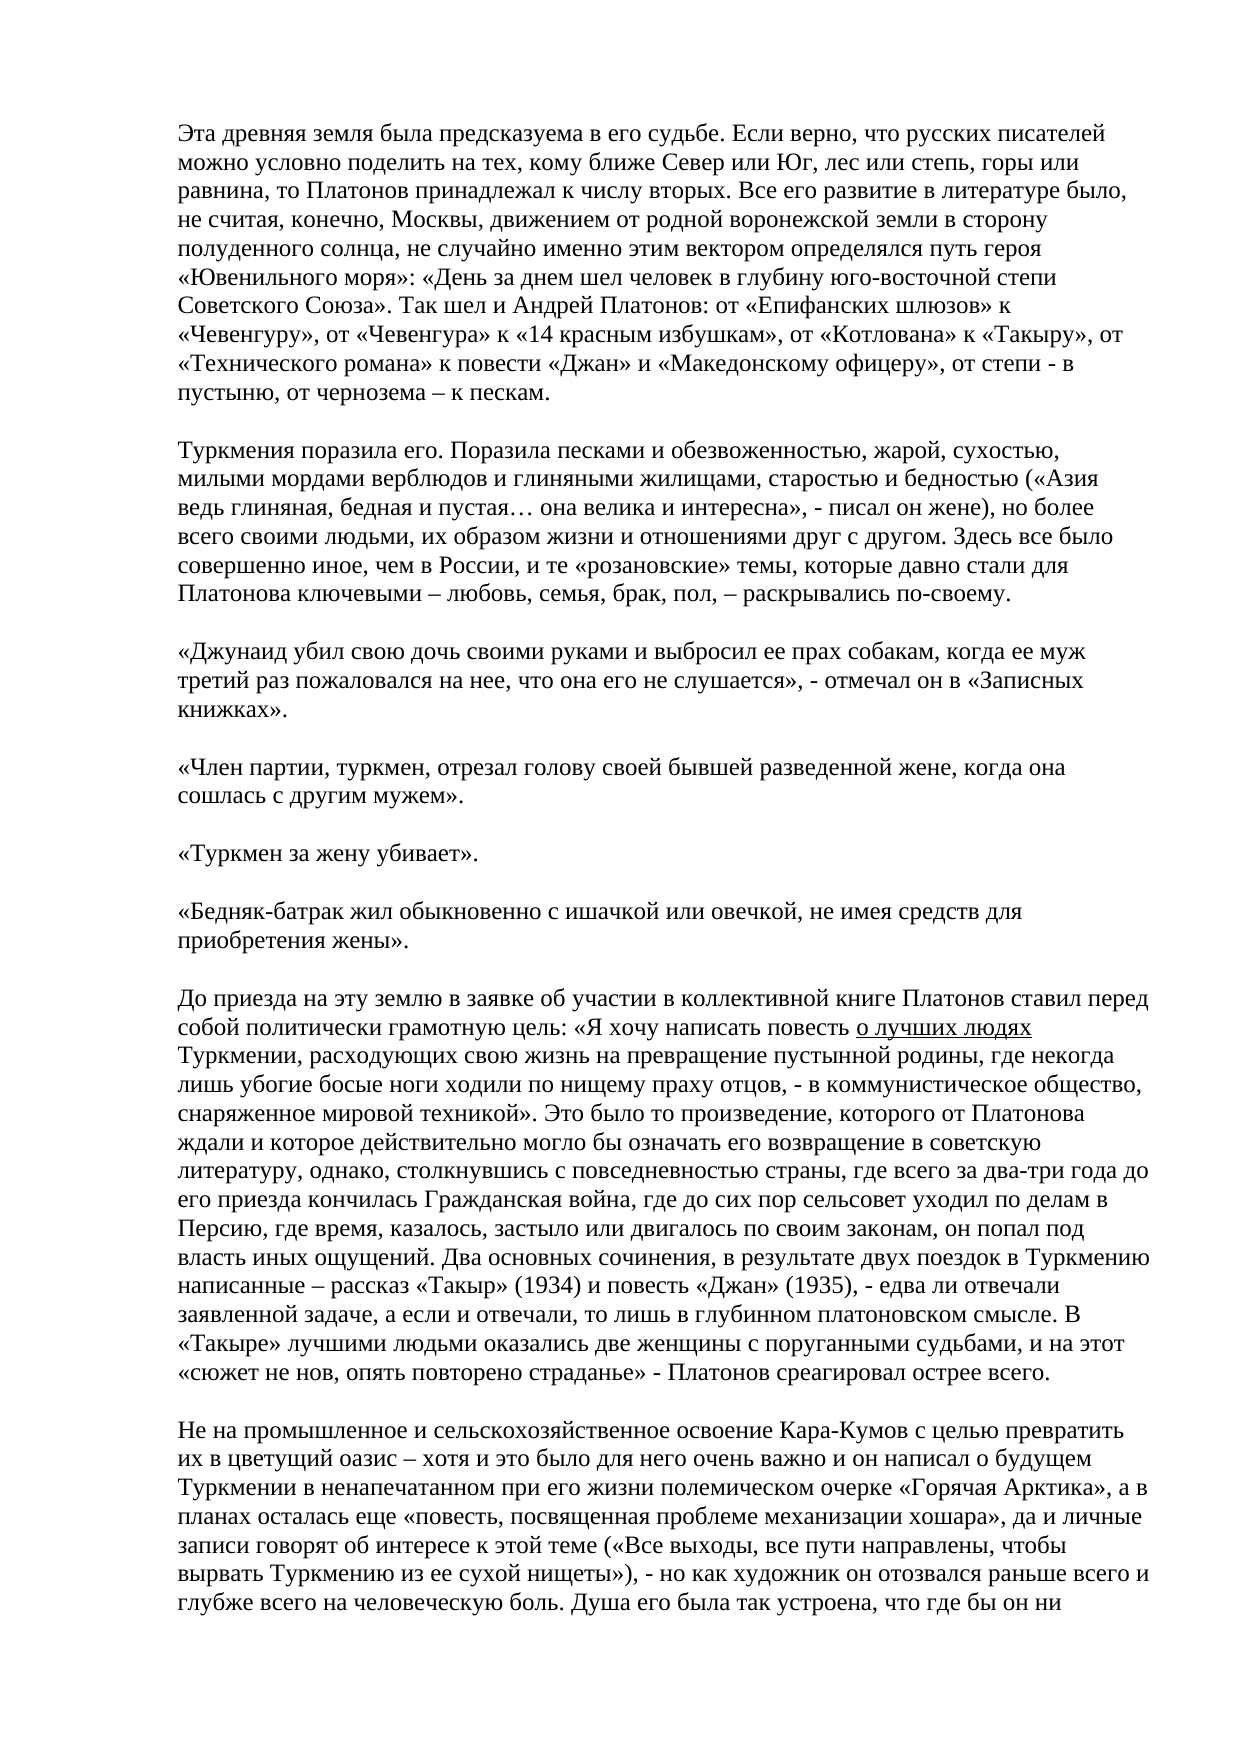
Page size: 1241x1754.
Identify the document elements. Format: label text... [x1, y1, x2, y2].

text «Член партии, туркмен, отрезал голову своей бывшей разведенной жене, когда она сошлась с другим мужем». [177, 752, 1152, 809]
text «Туркмен за жену убивает». [177, 838, 1152, 867]
text Эта древняя земля была предсказуема в его судьбе. Если верно, что русских писателей можно условно поделить на тех, кому ближе Север или Юг, лес или степь, горы или равнина, то Платонов принадлежал к числу вторых. Все его развитие в литературе было, не считая, конечно, Москвы, движением от родной воронежской земли в сторону полуденного солнца, не случайно именно этим вектором определялся путь героя «Ювенильного моря»: «День за днем шел человек в глубину юго-восточной степи Советского Союза». Так шел и Андрей Платонов: от «Епифанских шлюзов» к «Чевенгуру», от «Чевенгура» к «14 красным избушкам», от «Котлована» к «Такыру», от «Технического романа» к повести «Джан» и «Македонскому офицеру», от степи - в пустыню, от чернозема – к пескам. [177, 118, 1152, 406]
text «Джунаид убил свою дочь своими руками и выбросил ее прах собакам, когда ее муж третий раз пожаловался на нее, что она его не слушается», - отмечал он в «Записных книжках». [177, 636, 1152, 723]
text «Бедняк-батрак жил обыкновенно с ишачкой или овечкой, не имея средств для приобретения жены». [177, 896, 1152, 954]
text До приезда на эту землю в заявке об участии в коллективной книге Платонов ставил перед собой политически грамотную цель: «Я хочу написать повесть о лучших людях Туркмении, расходующих свою жизнь на превращение пустынной родины, где некогда лишь убогие босые ноги ходили по нищему праху отцов, - в коммунистическое общество, снаряженное мировой техникой». Это было то произведение, которого от Платонова ждали и которое действительно могло бы означать его возвращение в советскую литературу, однако, столкнувшись с повседневностью страны, где всего за два-три года до его приезда кончилась Гражданская война, где до сих пор сельсовет уходил по делам в Персию, где время, казалось, застыло или двигалось по своим законам, он попал под власть иных ощущений. Два основных сочинения, в результате двух поездок в Туркмению написанные – рассказ «Такыр» (1934) и повесть «Джан» (1935), - едва ли отвечали заявленной задаче, а если и отвечали, то лишь в глубинном платоновском смысле. В «Такыре» лучшими людьми оказались две женщины с поруганными судьбами, и на этот «сюжет не нов, опять повторено страданье» - Платонов среагировал острее всего. [177, 983, 1152, 1386]
text Туркмения поразила его. Поразила песками и обезвоженностью, жарой, сухостью, милыми мордами верблюдов и глиняными жилищами, старостью и бедностью («Азия ведь глиняная, бедная и пустая… она велика и интересна», - писал он жене), но более всего своими людьми, их образом жизни и отношениями друг с другом. Здесь все было совершенно иное, чем в России, и те «розановские» темы, которые давно стали для Платонова ключевыми – любовь, семья, брак, пол, – раскрывались по-своему. [177, 435, 1152, 607]
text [177, 1415, 1152, 1616]
